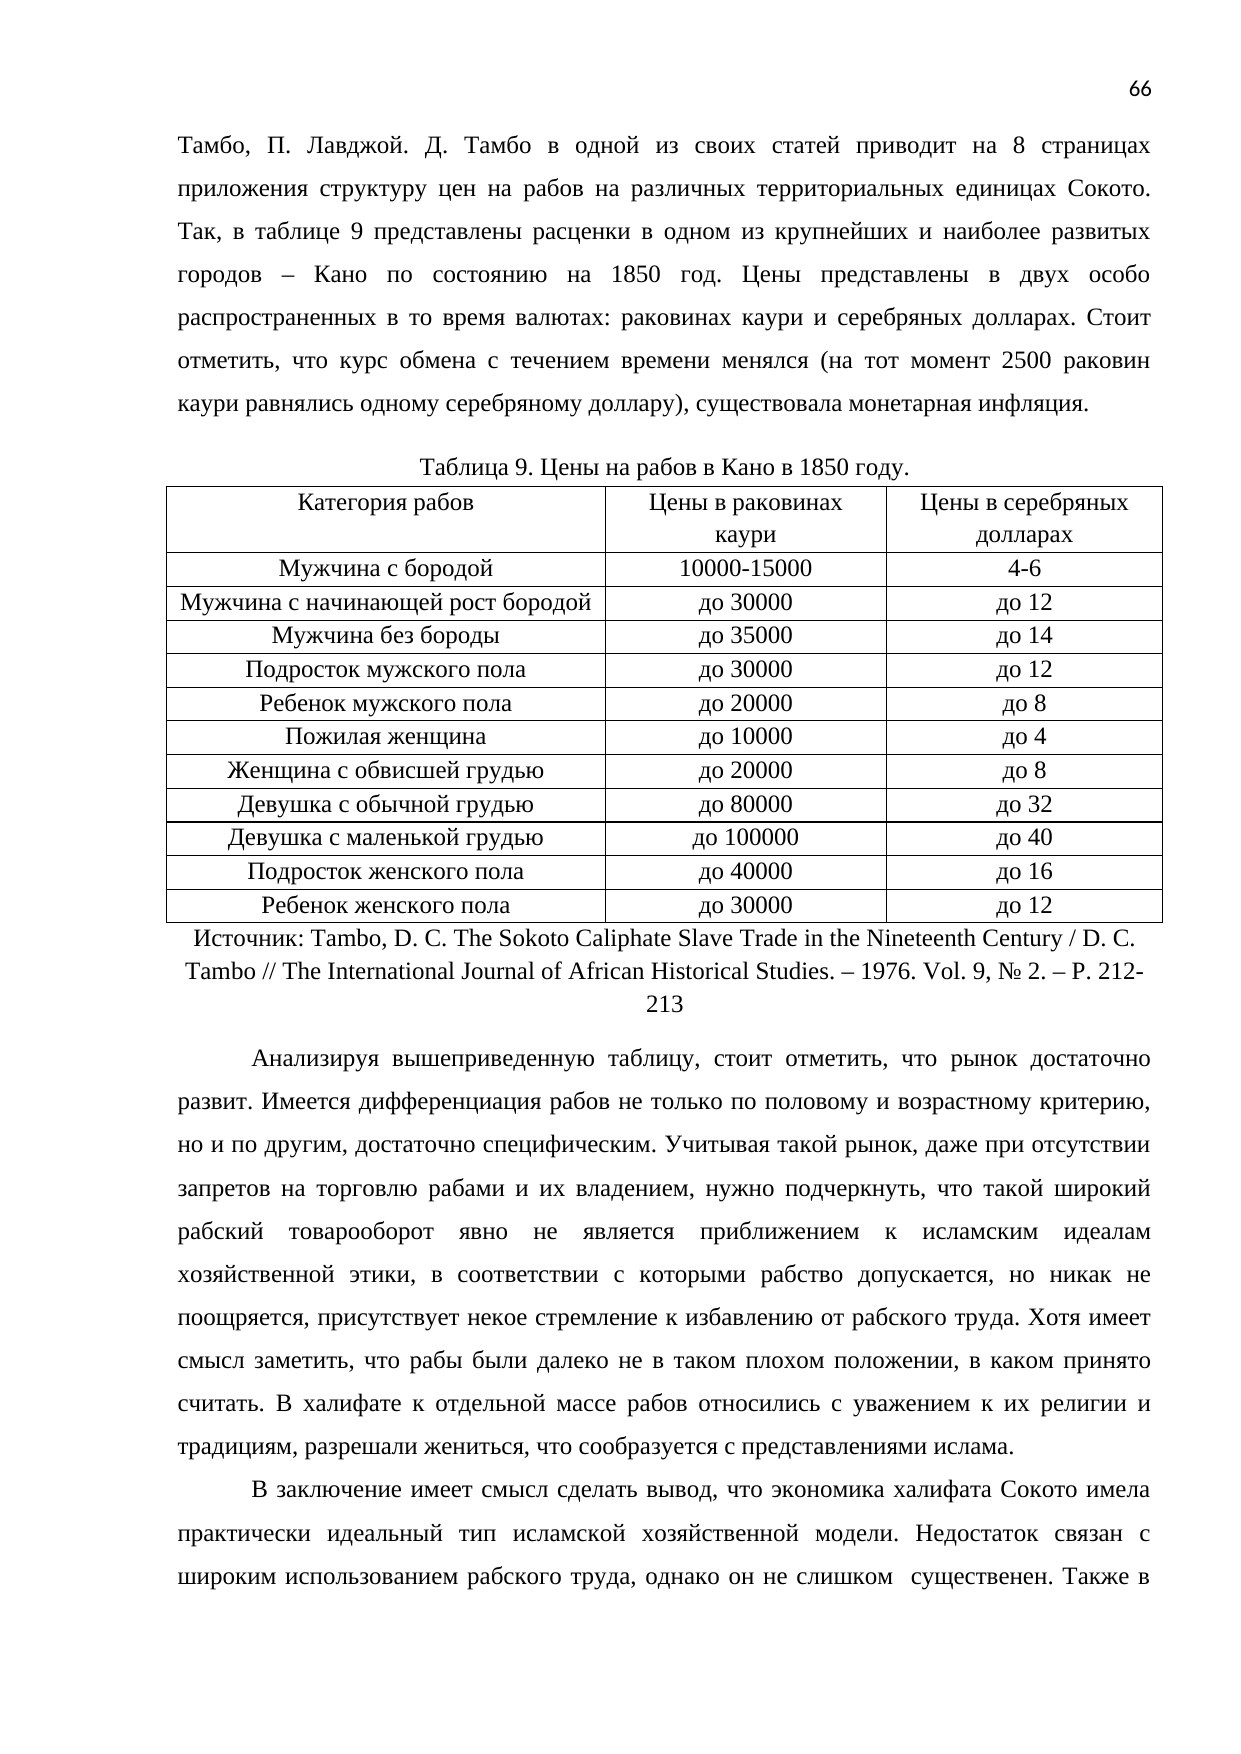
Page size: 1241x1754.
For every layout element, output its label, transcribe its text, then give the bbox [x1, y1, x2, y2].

table_cell до 12 [887, 890, 1162, 922]
table_cell до 30000 [606, 890, 886, 922]
table_cell до 30000 [606, 587, 886, 619]
table_cell Мужчина с начинающей рост бородой [167, 587, 605, 619]
table_cell Пожилая женщина [167, 721, 605, 754]
table_cell до 40000 [606, 856, 886, 889]
table_cell до 16 [887, 856, 1162, 889]
table_cell до 12 [887, 587, 1162, 619]
table_cell Подросток женского пола [167, 856, 605, 889]
table_header Цены в раковинах каури [606, 487, 886, 552]
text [177, 1474, 1152, 1589]
table_cell до 8 [887, 755, 1162, 788]
text Таблица 9. Цены на рабов в Кано в 1850 году. [177, 452, 1152, 481]
text Источник: Tambo, D. C. The Sokoto Caliphate Slave Trade in the Nineteenth Century / D. C. Tambo // The International Journal of African Historical Studies. – 1976. Vol. 9, № 2. – P. 212-213 [177, 923, 1152, 1018]
table_cell Подросток мужского пола [167, 654, 605, 687]
table_cell до 12 [887, 654, 1162, 687]
table_cell до 20000 [606, 688, 886, 720]
table_cell Ребенок мужского пола [167, 688, 605, 720]
table_cell Девушка с маленькой грудью [167, 823, 605, 855]
table_cell Ребенок женского пола [167, 890, 605, 922]
table_cell до 20000 [606, 755, 886, 788]
table_cell Мужчина без бороды [167, 621, 605, 653]
table_cell 10000-15000 [606, 553, 886, 586]
table_cell Девушка с обычной грудью [167, 789, 605, 821]
table_cell до 35000 [606, 621, 886, 653]
table_cell Мужчина с бородой [167, 553, 605, 586]
table_cell до 32 [887, 789, 1162, 821]
table_cell до 10000 [606, 721, 886, 754]
text Анализируя вышеприведенную таблицу, стоит отметить, что рынок достаточно развит. Имеется дифференциация рабов не только по половому и возрастному критерию, но и по другим, достаточно специфическим. Учитывая такой рынок, даже при отсутствии запретов на торговлю рабами и их владением, нужно подчеркнуть, что такой широкий рабский товарооборот явно не является приближением к исламским идеалам хозяйственной этики, в соответствии с которыми рабство допускается, но никак не поощряется, присутствует некое стремление к избавлению от рабского труда. Хотя имеет смысл заметить, что рабы были далеко не в таком плохом положении, в каком принято считать. В халифате к отдельной массе рабов относились с уважением к их религии и традициям, разрешали жениться, что сообразуется с представлениями ислама. [177, 1043, 1152, 1460]
table_cell до 30000 [606, 654, 886, 687]
table_cell Женщина с обвисшей грудью [167, 755, 605, 788]
table_cell до 14 [887, 621, 1162, 653]
table_cell 4-6 [887, 553, 1162, 586]
table_header Категория рабов [167, 487, 605, 552]
table_cell до 100000 [606, 823, 886, 855]
table_cell до 8 [887, 688, 1162, 720]
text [177, 130, 1152, 417]
table_cell до 80000 [606, 789, 886, 821]
table_header Цены в серебряных долларах [887, 487, 1162, 552]
table_cell до 40 [887, 823, 1162, 855]
table_cell до 4 [887, 721, 1162, 754]
